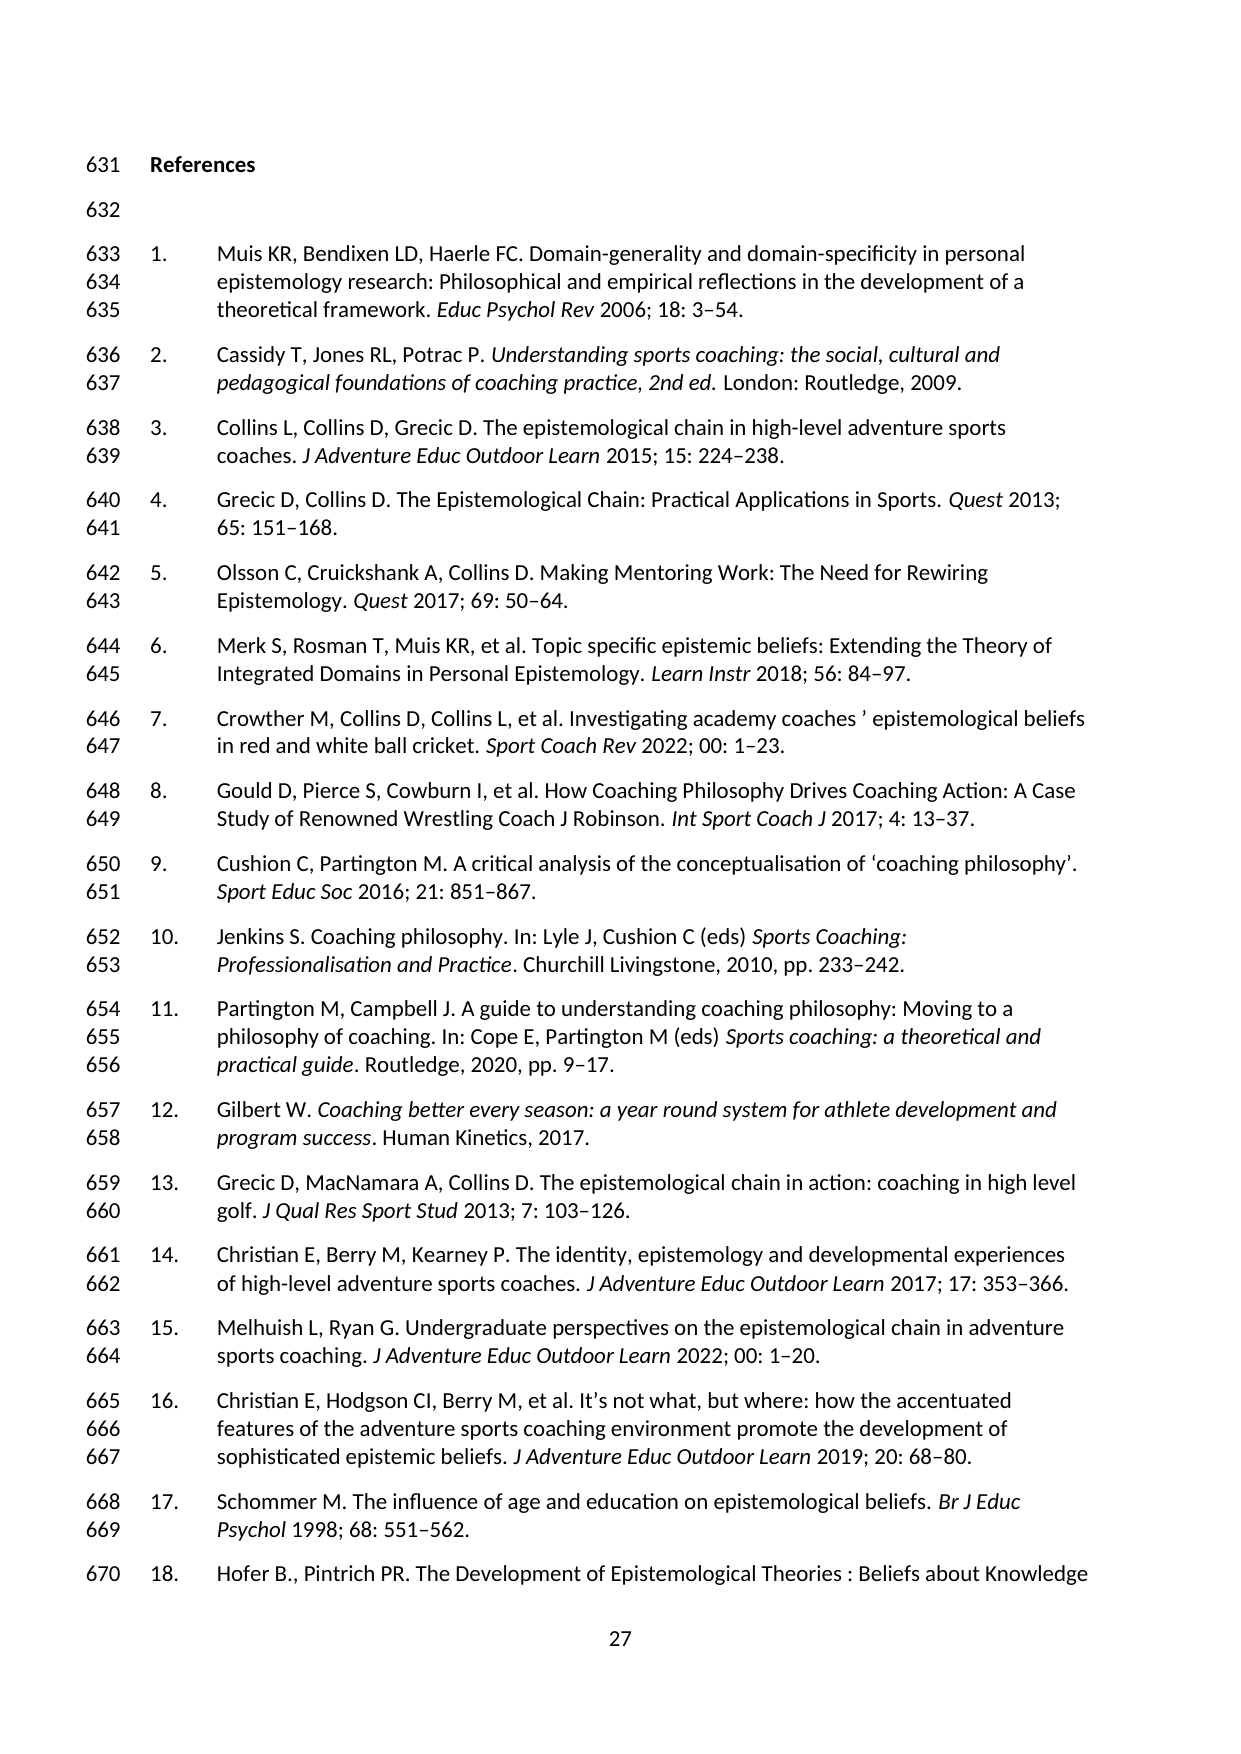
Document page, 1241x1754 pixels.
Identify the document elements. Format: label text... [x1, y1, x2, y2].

text 17. Schommer M. The influence of age and education on epistemological beliefs. Br J Educ Psychol 1998; 68: 551–562. [150, 1487, 1090, 1543]
text 16. Christian E, Hodgson CI, Berry M, et al. It’s not what, but where: how the accentuated features of the adventure sports coaching environment promote the development of sophisticated epistemic beliefs. J Adventure Educ Outdoor Learn 2019; 20: 68–80. [150, 1386, 1090, 1470]
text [150, 1559, 1090, 1587]
text 10. Jenkins S. Coaching philosophy. In: Lyle J, Cushion C (eds) Sports Coaching: Professionalisation and Practice. Churchill Livingstone, 2010, pp. 233–242. [150, 922, 1090, 978]
text 5. Olsson C, Cruickshank A, Collins D. Making Mentoring Work: The Need for Rewiring Epistemology. Quest 2017; 69: 50–64. [150, 558, 1090, 614]
text 2. Cassidy T, Jones RL, Potrac P. Understanding sports coaching: the social, cultural and pedagogical foundations of coaching practice, 2nd ed. London: Routledge, 2009. [150, 340, 1090, 396]
text 7. Crowther M, Collins D, Collins L, et al. Investigating academy coaches ’ epistemological beliefs in red and white ball cricket. Sport Coach Rev 2022; 00: 1–23. [150, 704, 1090, 760]
text 14. Christian E, Berry M, Kearney P. The identity, epistemology and developmental experiences of high-level adventure sports coaches. J Adventure Educ Outdoor Learn 2017; 17: 353–366. [150, 1241, 1090, 1297]
text 15. Melhuish L, Ryan G. Undergraduate perspectives on the epistemological chain in adventure sports coaching. J Adventure Educ Outdoor Learn 2022; 00: 1–20. [150, 1313, 1090, 1369]
text 1. Muis KR, Bendixen LD, Haerle FC. Domain-generality and domain-specificity in personal epistemology research: Philosophical and empirical reflections in the development of a theoretical framework. Educ Psychol Rev 2006; 18: 3–54. [150, 239, 1090, 323]
text 6. Merk S, Rosman T, Muis KR, et al. Topic specific epistemic beliefs: Extending the Theory of Integrated Domains in Personal Epistemology. Learn Instr 2018; 56: 84–97. [150, 631, 1090, 687]
text 11. Partington M, Campbell J. A guide to understanding coaching philosophy: Moving to a philosophy of coaching. In: Cope E, Partington M (eds) Sports coaching: a theoretical and practical guide. Routledge, 2020, pp. 9–17. [150, 994, 1090, 1078]
text 3. Collins L, Collins D, Grecic D. The epistemological chain in high-level adventure sports coaches. J Adventure Educ Outdoor Learn 2015; 15: 224–238. [150, 413, 1090, 469]
text 12. Gilbert W. Coaching better every season: a year round system for athlete development and program success. Human Kinetics, 2017. [150, 1095, 1090, 1151]
text 13. Grecic D, MacNamara A, Collins D. The epistemological chain in action: coaching in high level golf. J Qual Res Sport Stud 2013; 7: 103–126. [150, 1168, 1090, 1224]
text 9. Cushion C, Partington M. A critical analysis of the conceptualisation of ‘coaching philosophy’. Sport Educ Soc 2016; 21: 851–867. [150, 849, 1090, 905]
text 8. Gould D, Pierce S, Cowburn I, et al. How Coaching Philosophy Drives Coaching Action: A Case Study of Renowned Wrestling Coach J Robinson. Int Sport Coach J 2017; 4: 13–37. [150, 776, 1090, 832]
text 4. Grecic D, Collins D. The Epistemological Chain: Practical Applications in Sports. Quest 2013; 65: 151–168. [150, 486, 1090, 542]
text References [150, 150, 1090, 178]
